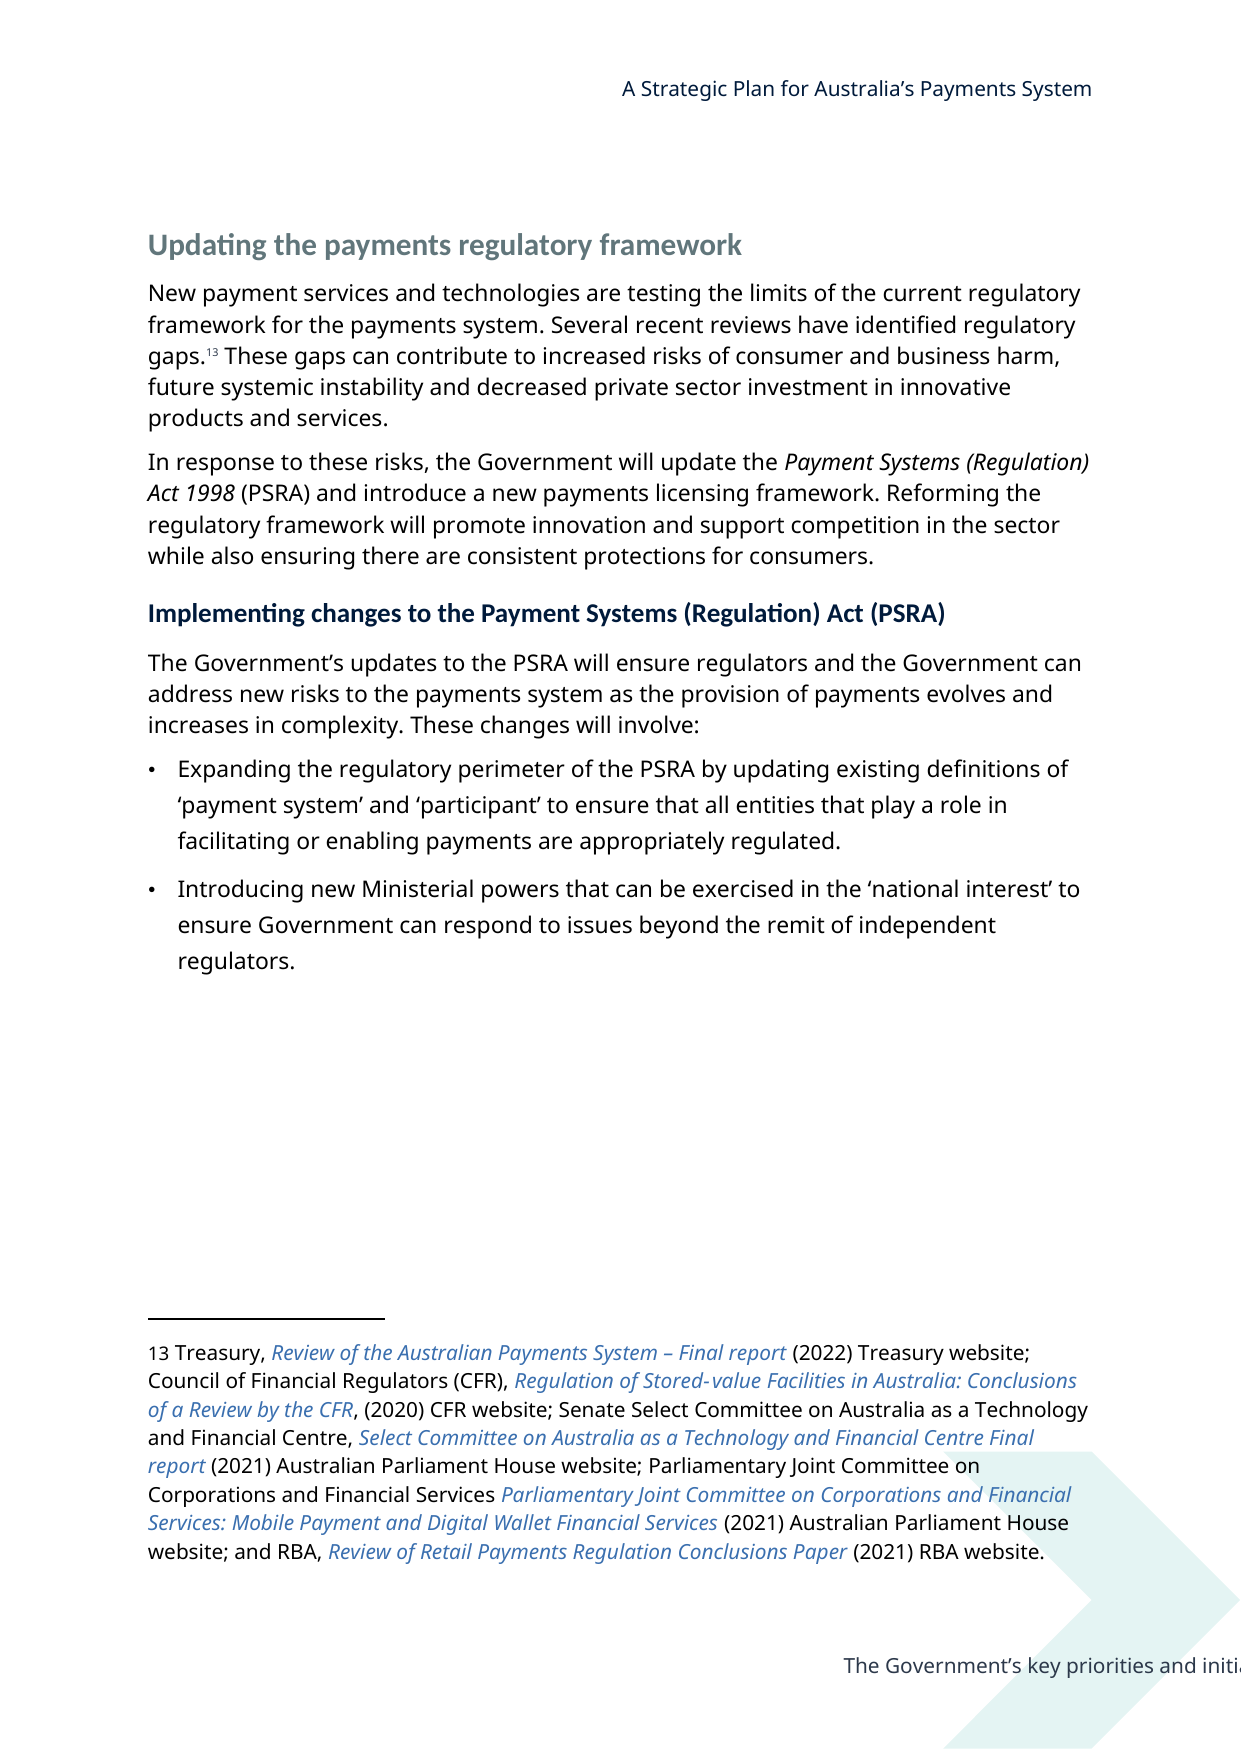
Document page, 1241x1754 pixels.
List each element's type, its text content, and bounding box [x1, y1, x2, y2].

text In response to these risks, the Government will update the Payment Systems (Regulation) Act 1998 (PSRA) and introduce a new payments licensing framework. Reforming the regulatory framework will promote innovation and support competition in the sector while also ensuring there are consistent protections for consumers. [148, 446, 1093, 571]
text The Government’s updates to the PSRA will ensure regulators and the Government can address new risks to the payments system as the provision of payments evolves and increases in complexity. These changes will involve: [148, 647, 1093, 740]
subtitle Implementing changes to the Payment Systems (Regulation) Act (PSRA) [148, 596, 1093, 629]
text Introducing new Ministerial powers that can be exercised in the ‘national interest’ to ensure Government can respond to issues beyond the remit of independent regulators. [148, 873, 1093, 976]
subtitle Updating the payments regulatory framework [148, 217, 1093, 265]
text Expanding the regulatory perimeter of the PSRA by updating existing definitions of ‘payment system’ and ‘participant’ to ensure that all entities that play a role in facilitating or enabling payments are appropriately regulated. [148, 753, 1093, 856]
text New payment services and technologies are testing the limits of the current regulatory framework for the payments system. Several recent reviews have identified regulatory gaps. These gaps can contribute to increased risks of consumer and business harm, future systemic instability and decreased private sector investment in innovative products and services. [148, 277, 1093, 434]
